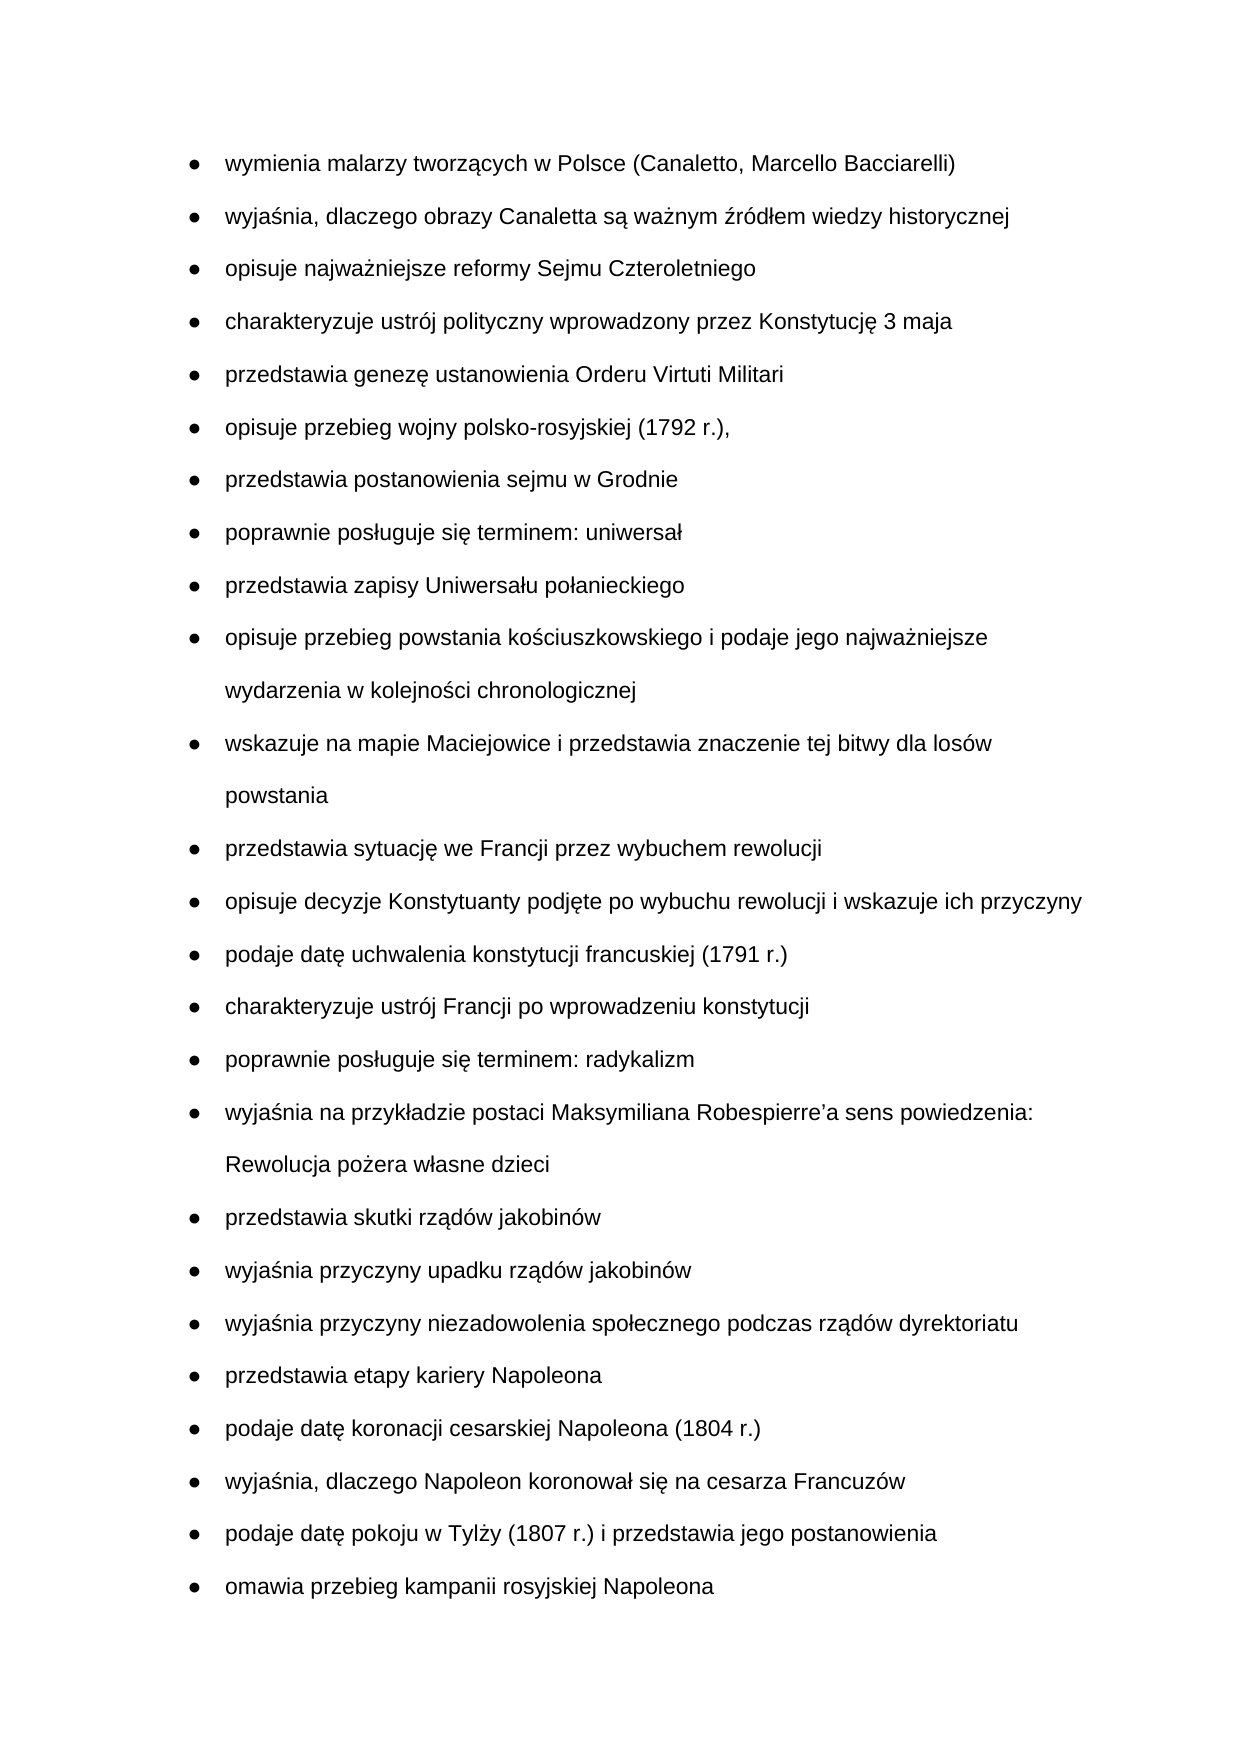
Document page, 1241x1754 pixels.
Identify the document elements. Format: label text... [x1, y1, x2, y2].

list opisuje przebieg wojny polsko-rosyjskiej (1792 r.), [187, 413, 1090, 440]
list charakteryzuje ustrój Francji po wprowadzeniu konstytucji [187, 993, 1090, 1020]
list wyjaśnia na przykładzie postaci Maksymiliana Robespierre’a sens powiedzenia: Rewolucja pożera własne dzieci [187, 1099, 1090, 1178]
list przedstawia postanowienia sejmu w Grodnie [187, 466, 1090, 493]
list przedstawia sytuację we Francji przez wybuchem rewolucji [187, 835, 1090, 862]
list wymienia malarzy tworzących w Polsce (Canaletto, Marcello Bacciarelli) [187, 150, 1090, 176]
list wskazuje na mapie Maciejowice i przedstawia znaczenie tej bitwy dla losów powstania [187, 730, 1090, 809]
list przedstawia skutki rządów jakobinów [187, 1204, 1090, 1231]
list przedstawia genezę ustanowienia Orderu Virtuti Militari [187, 361, 1090, 387]
list opisuje decyzje Konstytuanty podjęte po wybuchu rewolucji i wskazuje ich przyczyny [187, 888, 1090, 914]
list wyjaśnia, dlaczego obrazy Canaletta są ważnym źródłem wiedzy historycznej [187, 203, 1090, 229]
list wyjaśnia, dlaczego Napoleon koronował się na cesarza Francuzów [187, 1468, 1090, 1494]
list podaje datę uchwalenia konstytucji francuskiej (1791 r.) [187, 941, 1090, 967]
list charakteryzuje ustrój polityczny wprowadzony przez Konstytucję 3 maja [187, 308, 1090, 334]
list omawia przebieg kampanii rosyjskiej Napoleona [187, 1573, 1090, 1599]
list podaje datę koronacji cesarskiej Napoleona (1804 r.) [187, 1415, 1090, 1441]
list przedstawia etapy kariery Napoleona [187, 1362, 1090, 1389]
list wyjaśnia przyczyny upadku rządów jakobinów [187, 1257, 1090, 1283]
list wyjaśnia przyczyny niezadowolenia społecznego podczas rządów dyrektoriatu [187, 1309, 1090, 1336]
list poprawnie posługuje się terminem: uniwersał [187, 519, 1090, 545]
list opisuje przebieg powstania kościuszkowskiego i podaje jego najważniejsze wydarzenia w kolejności chronologicznej [187, 624, 1090, 703]
list przedstawia zapisy Uniwersału połanieckiego [187, 572, 1090, 598]
list podaje datę pokoju w Tylży (1807 r.) i przedstawia jego postanowienia [187, 1520, 1090, 1547]
list poprawnie posługuje się terminem: radykalizm [187, 1046, 1090, 1072]
list opisuje najważniejsze reformy Sejmu Czteroletniego [187, 255, 1090, 282]
